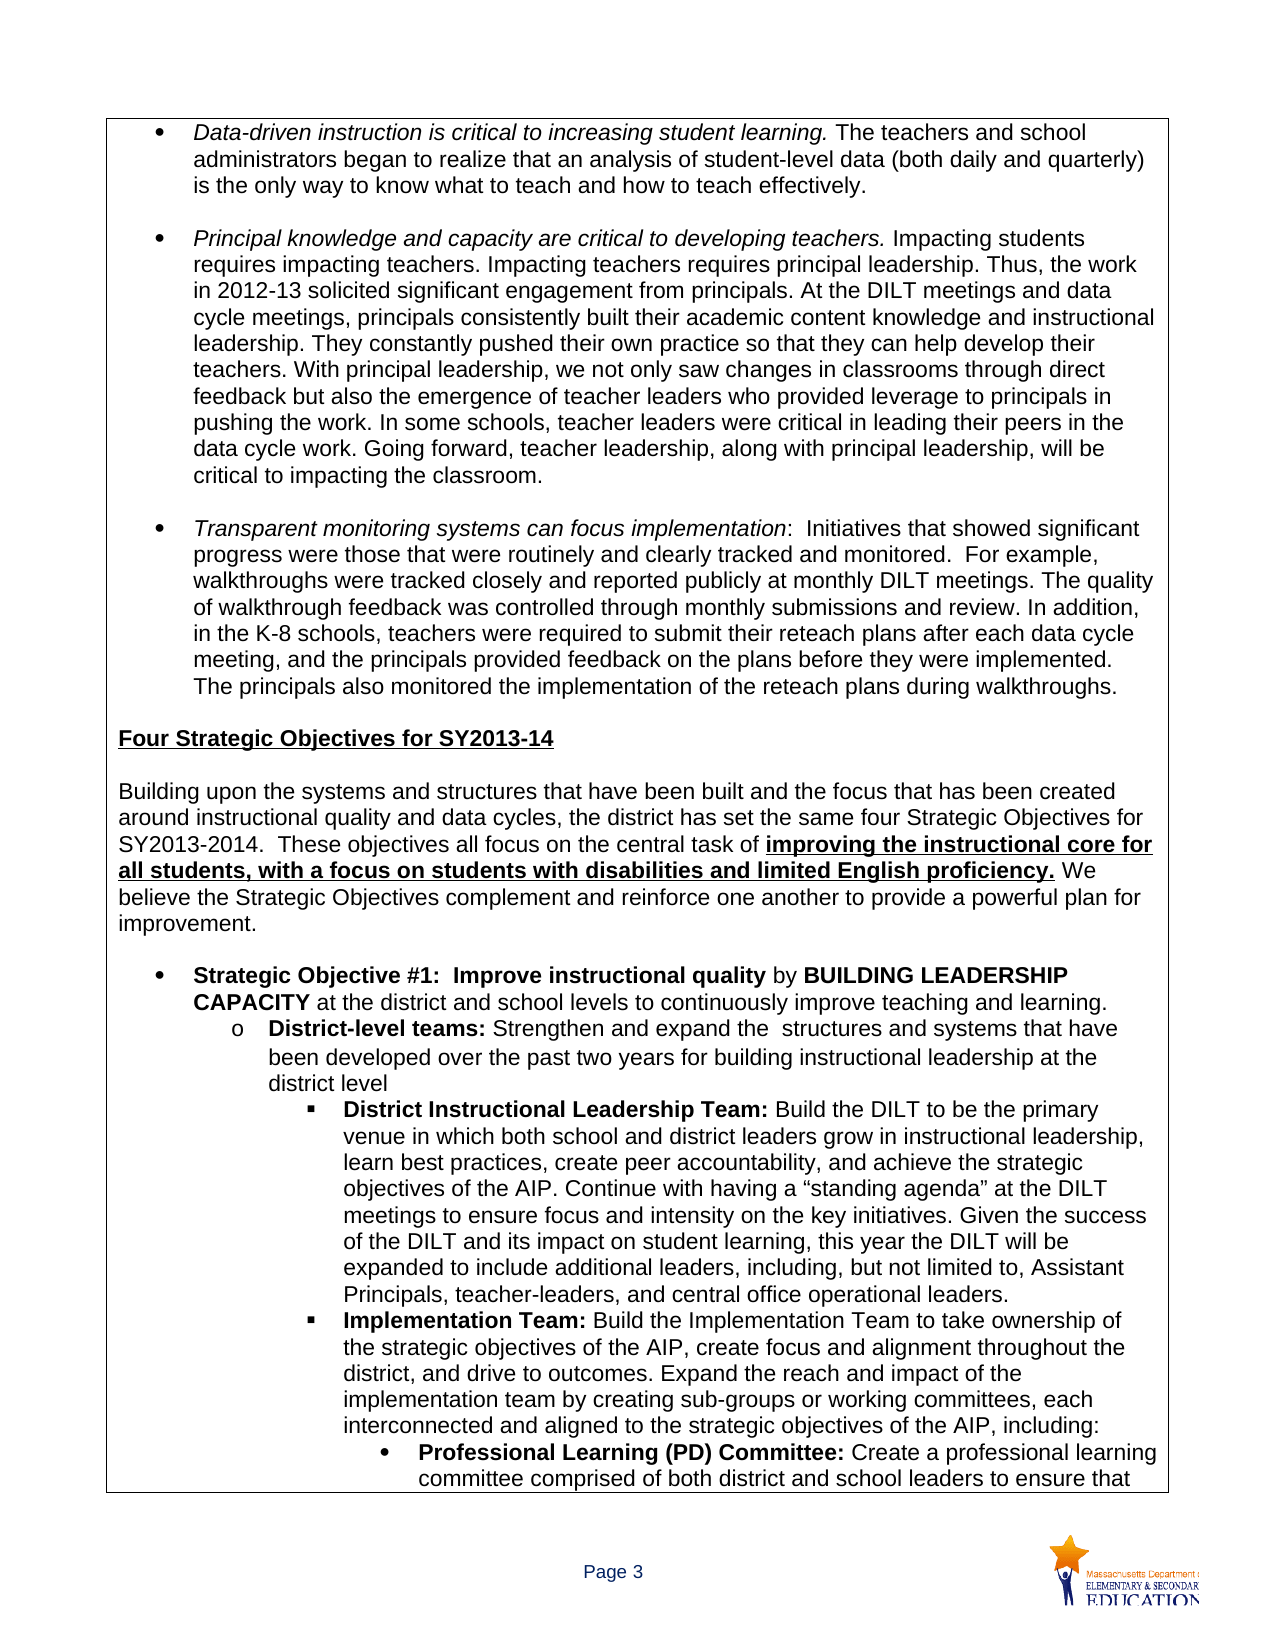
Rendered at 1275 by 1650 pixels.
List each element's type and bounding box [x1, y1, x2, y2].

picture [1049, 1535, 1199, 1606]
table_header [107, 119, 1168, 1492]
